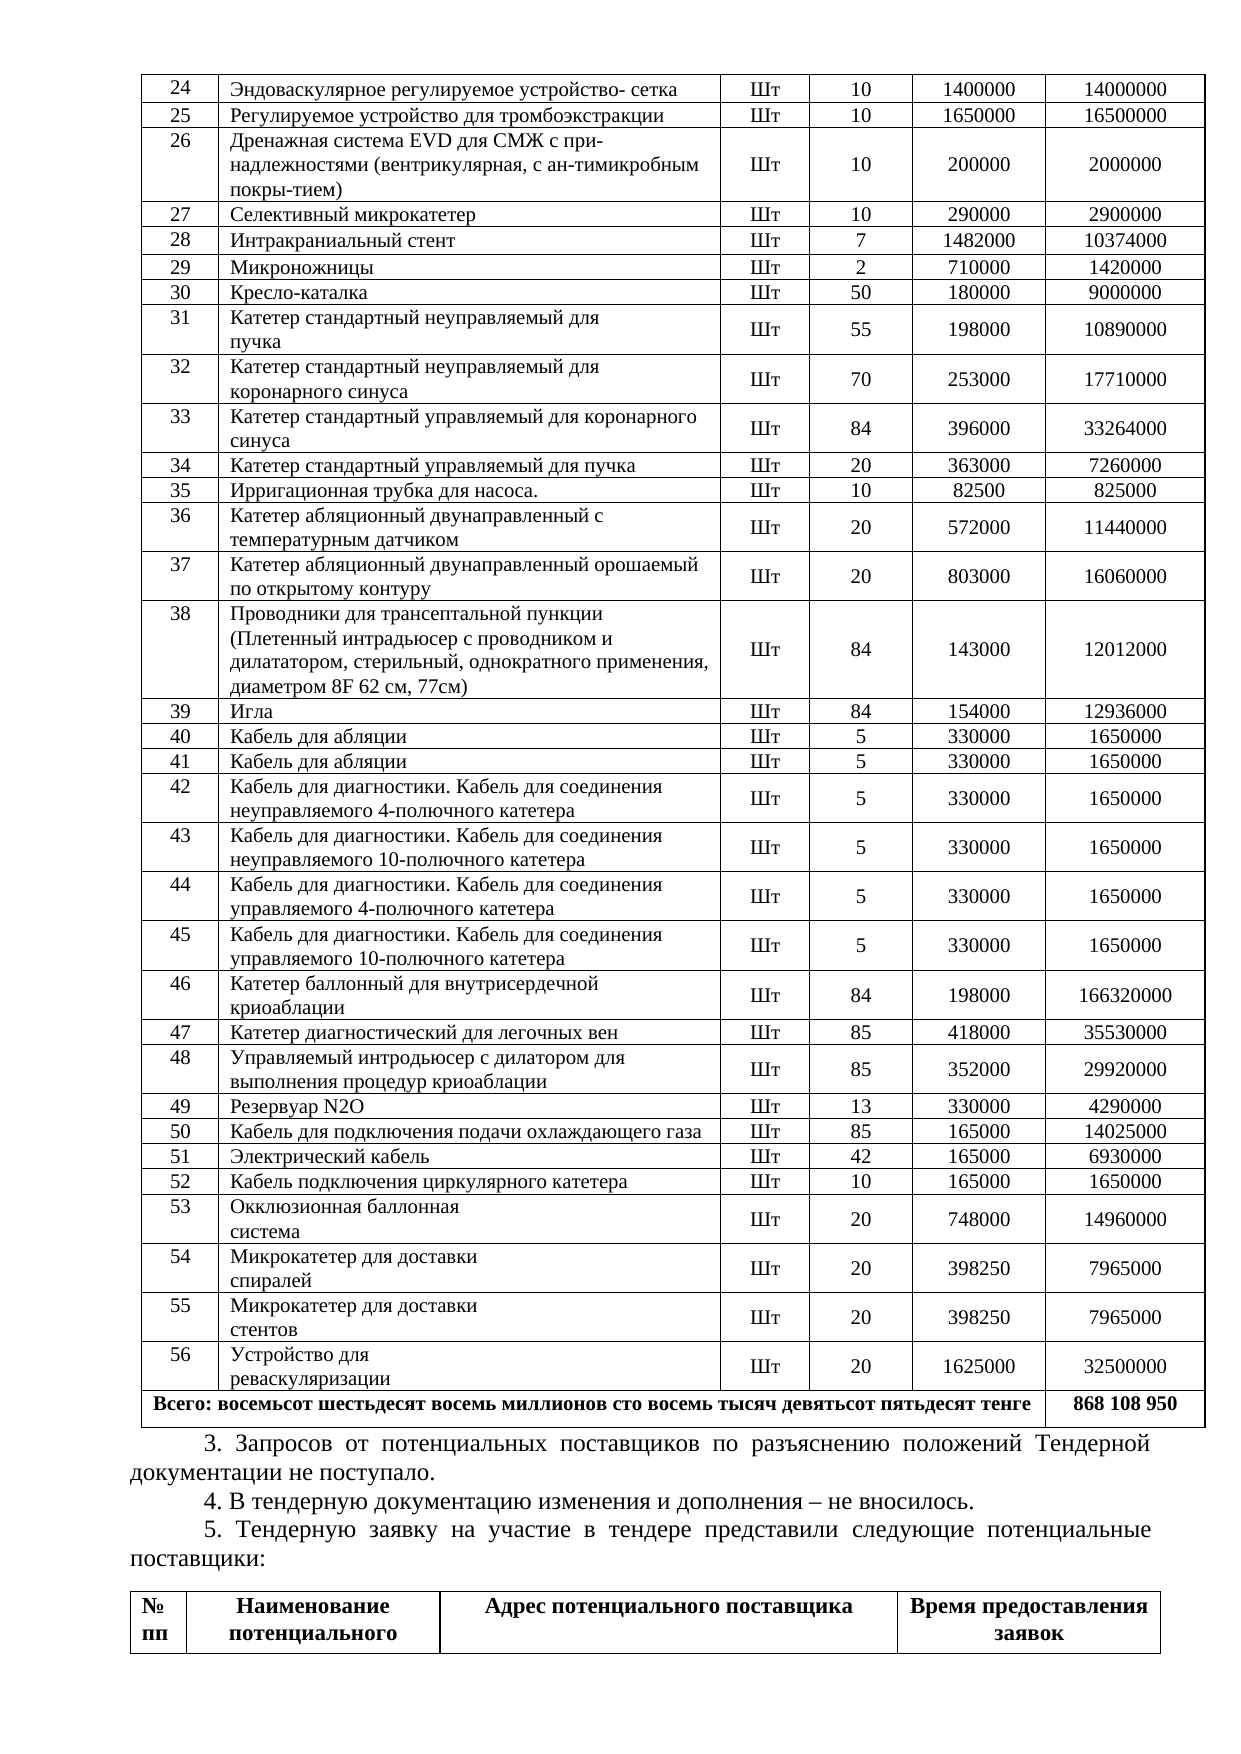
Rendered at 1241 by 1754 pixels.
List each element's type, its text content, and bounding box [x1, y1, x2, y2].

table_cell 165000 [913, 1119, 1045, 1143]
text 4. В тендерную документацию изменения и дополнения – не вносилось. [130, 1486, 1152, 1514]
table_cell 200000 [913, 128, 1045, 201]
table_cell Кабель для подключения подачи охлаждающего газа [219, 1119, 720, 1143]
table_cell 165000 [913, 1169, 1045, 1193]
table_cell 1650000 [1046, 1169, 1204, 1193]
table_cell 48 [142, 1045, 218, 1093]
table_cell 55 [142, 1293, 218, 1341]
table_cell 26 [142, 128, 218, 201]
table_cell Шт [721, 774, 809, 822]
table_cell Кабель подключения циркулярного катетера [219, 1169, 720, 1193]
table_cell Микроножницы [219, 255, 720, 279]
table_cell Катетер стандартный управляемый для пучка [219, 453, 720, 477]
table_cell Шт [721, 75, 809, 102]
table_cell 198000 [913, 971, 1045, 1019]
table_cell 16060000 [1046, 552, 1204, 600]
table_cell 1400000 [913, 75, 1045, 102]
table_cell 32 [142, 355, 218, 403]
table_cell 398250 [913, 1293, 1045, 1341]
table_cell Шт [721, 1020, 809, 1044]
table_cell 5 [810, 774, 912, 822]
table_cell 165000 [913, 1144, 1045, 1168]
table_cell Шт [721, 699, 809, 723]
table_cell Микрокатетер для доставки спиралей [219, 1244, 720, 1292]
table_cell Дренажная система EVD для СМЖ с при-надлежностями (вентрикулярная, с ан-тимикробным покры-тием) [219, 128, 720, 201]
table_cell Игла [219, 699, 720, 723]
table_cell Кабель для диагностики. Кабель для соединения неуправляемого 10-полючного катетера [219, 823, 720, 871]
table_cell Шт [721, 1144, 809, 1168]
table_cell 56 [142, 1342, 218, 1390]
table_cell 5 [810, 872, 912, 920]
text 3. Запросов от потенциальных поставщиков по разъяснению положений Тендерной документации не поступало. [130, 1428, 1152, 1486]
table_cell 352000 [913, 1045, 1045, 1093]
table_cell Шт [721, 202, 809, 226]
table_cell Шт [721, 1045, 809, 1093]
table_cell 12012000 [1046, 601, 1204, 698]
table_cell 13 [810, 1094, 912, 1118]
table_cell Катетер стандартный управляемый для коронарного синуса [219, 404, 720, 452]
table_cell 166320000 [1046, 971, 1204, 1019]
table_cell Шт [721, 355, 809, 403]
table_cell 85 [810, 1020, 912, 1044]
table_cell 82500 [913, 478, 1045, 502]
table_cell 30 [142, 280, 218, 304]
table_cell 44 [142, 872, 218, 920]
table_cell Шт [721, 1195, 809, 1243]
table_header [187, 1592, 439, 1652]
table_cell Шт [721, 404, 809, 452]
table_cell Резервуар N2O [219, 1094, 720, 1118]
table_cell 54 [142, 1244, 218, 1292]
table_cell 35530000 [1046, 1020, 1204, 1044]
table_cell Катетер абляционный двунаправленный с температурным датчиком [219, 503, 720, 551]
table_cell 803000 [913, 552, 1045, 600]
table_cell 50 [142, 1119, 218, 1143]
table_cell 84 [810, 699, 912, 723]
table_cell 1420000 [1046, 255, 1204, 279]
table_cell 53 [142, 1195, 218, 1243]
table_cell Катетер диагностический для легочных вен [219, 1020, 720, 1044]
table_cell 330000 [913, 823, 1045, 871]
table_cell Катетер стандартный неуправляемый для пучка [219, 305, 720, 353]
table_cell 37 [142, 552, 218, 600]
table_cell 290000 [913, 202, 1045, 226]
table_cell 1650000 [1046, 921, 1204, 969]
table_cell 1650000 [1046, 749, 1204, 773]
table_cell Шт [721, 305, 809, 353]
table_cell 9000000 [1046, 280, 1204, 304]
table_cell Шт [721, 823, 809, 871]
table_cell 7 [810, 227, 912, 254]
table_cell 40 [142, 724, 218, 748]
table_cell 2 [810, 255, 912, 279]
table_cell Шт [721, 1244, 809, 1292]
table_cell Шт [721, 453, 809, 477]
table_cell 20 [810, 453, 912, 477]
table_cell 330000 [913, 921, 1045, 969]
table_cell 35 [142, 478, 218, 502]
table_cell 20 [810, 1244, 912, 1292]
table_cell Эндоваскулярное регулируемое устройство- сетка [219, 75, 720, 102]
table_cell Кабель для диагностики. Кабель для соединения управляемого 4-полючного катетера [219, 872, 720, 920]
table_cell 10 [810, 103, 912, 127]
table_cell Шт [721, 872, 809, 920]
table_cell 398250 [913, 1244, 1045, 1292]
table_cell 52 [142, 1169, 218, 1193]
table_cell 27 [142, 202, 218, 226]
table_cell 10 [810, 1169, 912, 1193]
table_cell 36 [142, 503, 218, 551]
table_cell 2900000 [1046, 202, 1204, 226]
table_cell 330000 [913, 749, 1045, 773]
table_cell 1650000 [1046, 774, 1204, 822]
table_cell Окклюзионная баллонная система [219, 1195, 720, 1243]
table_cell 1650000 [1046, 823, 1204, 871]
table_cell Шт [721, 280, 809, 304]
table_cell Шт [721, 724, 809, 748]
table_cell 748000 [913, 1195, 1045, 1243]
table_cell 11440000 [1046, 503, 1204, 551]
table_cell 330000 [913, 1094, 1045, 1118]
table_cell 5 [810, 823, 912, 871]
table_cell Катетер стандартный неуправляемый для коронарного синуса [219, 355, 720, 403]
table_cell Всего: восемьсот шестьдесят восемь миллионов сто восемь тысяч девятьсот пятьдесят тенге [142, 1391, 1045, 1427]
table_cell 5 [810, 724, 912, 748]
table_cell Кресло-каталка [219, 280, 720, 304]
table_cell 41 [142, 749, 218, 773]
table_cell 7260000 [1046, 453, 1204, 477]
table_cell Катетер баллонный для внутрисердечной криоаблации [219, 971, 720, 1019]
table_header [898, 1592, 1160, 1652]
table_cell 20 [810, 1342, 912, 1390]
table_cell Шт [721, 1094, 809, 1118]
table_cell Интракраниальный стент [219, 227, 720, 254]
table_cell Шт [721, 128, 809, 201]
table_cell 39 [142, 699, 218, 723]
table_cell 143000 [913, 601, 1045, 698]
table_cell 10 [810, 202, 912, 226]
table_cell Шт [721, 503, 809, 551]
table_cell Микрокатетер для доставки стентов [219, 1293, 720, 1341]
table_cell 46 [142, 971, 218, 1019]
table_cell 47 [142, 1020, 218, 1044]
table_cell Шт [721, 478, 809, 502]
table_cell 25 [142, 103, 218, 127]
table_cell Кабель для абляции [219, 749, 720, 773]
table_cell 5 [810, 921, 912, 969]
table_cell 12936000 [1046, 699, 1204, 723]
table_cell 5 [810, 749, 912, 773]
table_cell 1650000 [913, 103, 1045, 127]
table_cell 14960000 [1046, 1195, 1204, 1243]
table_cell 34 [142, 453, 218, 477]
table_cell 85 [810, 1119, 912, 1143]
table_cell 28 [142, 227, 218, 254]
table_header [441, 1592, 897, 1652]
table_cell 17710000 [1046, 355, 1204, 403]
table_cell 10 [810, 128, 912, 201]
table_cell 84 [810, 404, 912, 452]
table_cell Шт [721, 601, 809, 698]
table_cell 825000 [1046, 478, 1204, 502]
table_cell 198000 [913, 305, 1045, 353]
table_cell 330000 [913, 872, 1045, 920]
table_cell 330000 [913, 774, 1045, 822]
table_cell 10890000 [1046, 305, 1204, 353]
table_cell 32500000 [1046, 1342, 1204, 1390]
table_cell 33 [142, 404, 218, 452]
table_cell 154000 [913, 699, 1045, 723]
table_cell 49 [142, 1094, 218, 1118]
table_cell 363000 [913, 453, 1045, 477]
table_cell 38 [142, 601, 218, 698]
table_cell 10 [810, 75, 912, 102]
table_cell 20 [810, 503, 912, 551]
table_cell Шт [721, 103, 809, 127]
table_cell Электрический кабель [219, 1144, 720, 1168]
table_cell 70 [810, 355, 912, 403]
table_cell Катетер абляционный двунаправленный орошаемый по открытому контуру [219, 552, 720, 600]
table_cell 20 [810, 1293, 912, 1341]
table_cell 868 108 950 [1046, 1391, 1204, 1427]
table_cell 572000 [913, 503, 1045, 551]
table_cell 6930000 [1046, 1144, 1204, 1168]
table_cell 1482000 [913, 227, 1045, 254]
table_cell 33264000 [1046, 404, 1204, 452]
table_cell 14000000 [1046, 75, 1204, 102]
table_cell 1650000 [1046, 724, 1204, 748]
table_cell 330000 [913, 724, 1045, 748]
table_cell Шт [721, 1169, 809, 1193]
table_cell Шт [721, 749, 809, 773]
table_cell 2000000 [1046, 128, 1204, 201]
table_cell 20 [810, 1195, 912, 1243]
table_cell Шт [721, 227, 809, 254]
table_cell 10 [810, 478, 912, 502]
table_cell 14025000 [1046, 1119, 1204, 1143]
table_cell Управляемый интродьюсер с дилатором для выполнения процедур криоаблации [219, 1045, 720, 1093]
table_cell 31 [142, 305, 218, 353]
table_cell 180000 [913, 280, 1045, 304]
table_cell Шт [721, 1293, 809, 1341]
table_cell 10374000 [1046, 227, 1204, 254]
table_cell 7965000 [1046, 1244, 1204, 1292]
table_cell Устройство для реваскуляризации [219, 1342, 720, 1390]
table_cell 85 [810, 1045, 912, 1093]
table_cell 1650000 [1046, 872, 1204, 920]
table_cell 396000 [913, 404, 1045, 452]
table_cell 50 [810, 280, 912, 304]
table_cell Кабель для диагностики. Кабель для соединения неуправляемого 4-полючного катетера [219, 774, 720, 822]
table_cell 84 [810, 971, 912, 1019]
table_cell Селективный микрокатетер [219, 202, 720, 226]
table_cell 45 [142, 921, 218, 969]
table_header № пп [131, 1592, 186, 1652]
table_cell 418000 [913, 1020, 1045, 1044]
table_cell Шт [721, 255, 809, 279]
table_cell 84 [810, 601, 912, 698]
table_cell 24 [142, 75, 218, 102]
table_cell 7965000 [1046, 1293, 1204, 1341]
table_cell 55 [810, 305, 912, 353]
table_cell Шт [721, 552, 809, 600]
table_cell 253000 [913, 355, 1045, 403]
table_cell 710000 [913, 255, 1045, 279]
table_cell Шт [721, 921, 809, 969]
table_cell Ирригационная трубка для насоса. [219, 478, 720, 502]
table_cell Шт [721, 971, 809, 1019]
table_cell Шт [721, 1119, 809, 1143]
table_cell 42 [810, 1144, 912, 1168]
table_cell 20 [810, 552, 912, 600]
table_cell 29 [142, 255, 218, 279]
table_cell 51 [142, 1144, 218, 1168]
table_cell Кабель для диагностики. Кабель для соединения управляемого 10-полючного катетера [219, 921, 720, 969]
table_cell Шт [721, 1342, 809, 1390]
table_cell 43 [142, 823, 218, 871]
text 5. Тендерную заявку на участие в тендере представили следующие потенциальные поставщики: [130, 1514, 1152, 1572]
table_cell 29920000 [1046, 1045, 1204, 1093]
table_cell Проводники для трансептальной пункции (Плетенный интрадьюсер с проводником и дилататором, стерильный, однократного применения, диаметром 8F 62 см, 77см) [219, 601, 720, 698]
table_cell 4290000 [1046, 1094, 1204, 1118]
table_cell 16500000 [1046, 103, 1204, 127]
table_cell 1625000 [913, 1342, 1045, 1390]
table_cell Кабель для абляции [219, 724, 720, 748]
table_cell Регулируемое устройство для тромбоэкстракции [219, 103, 720, 127]
table_cell 42 [142, 774, 218, 822]
